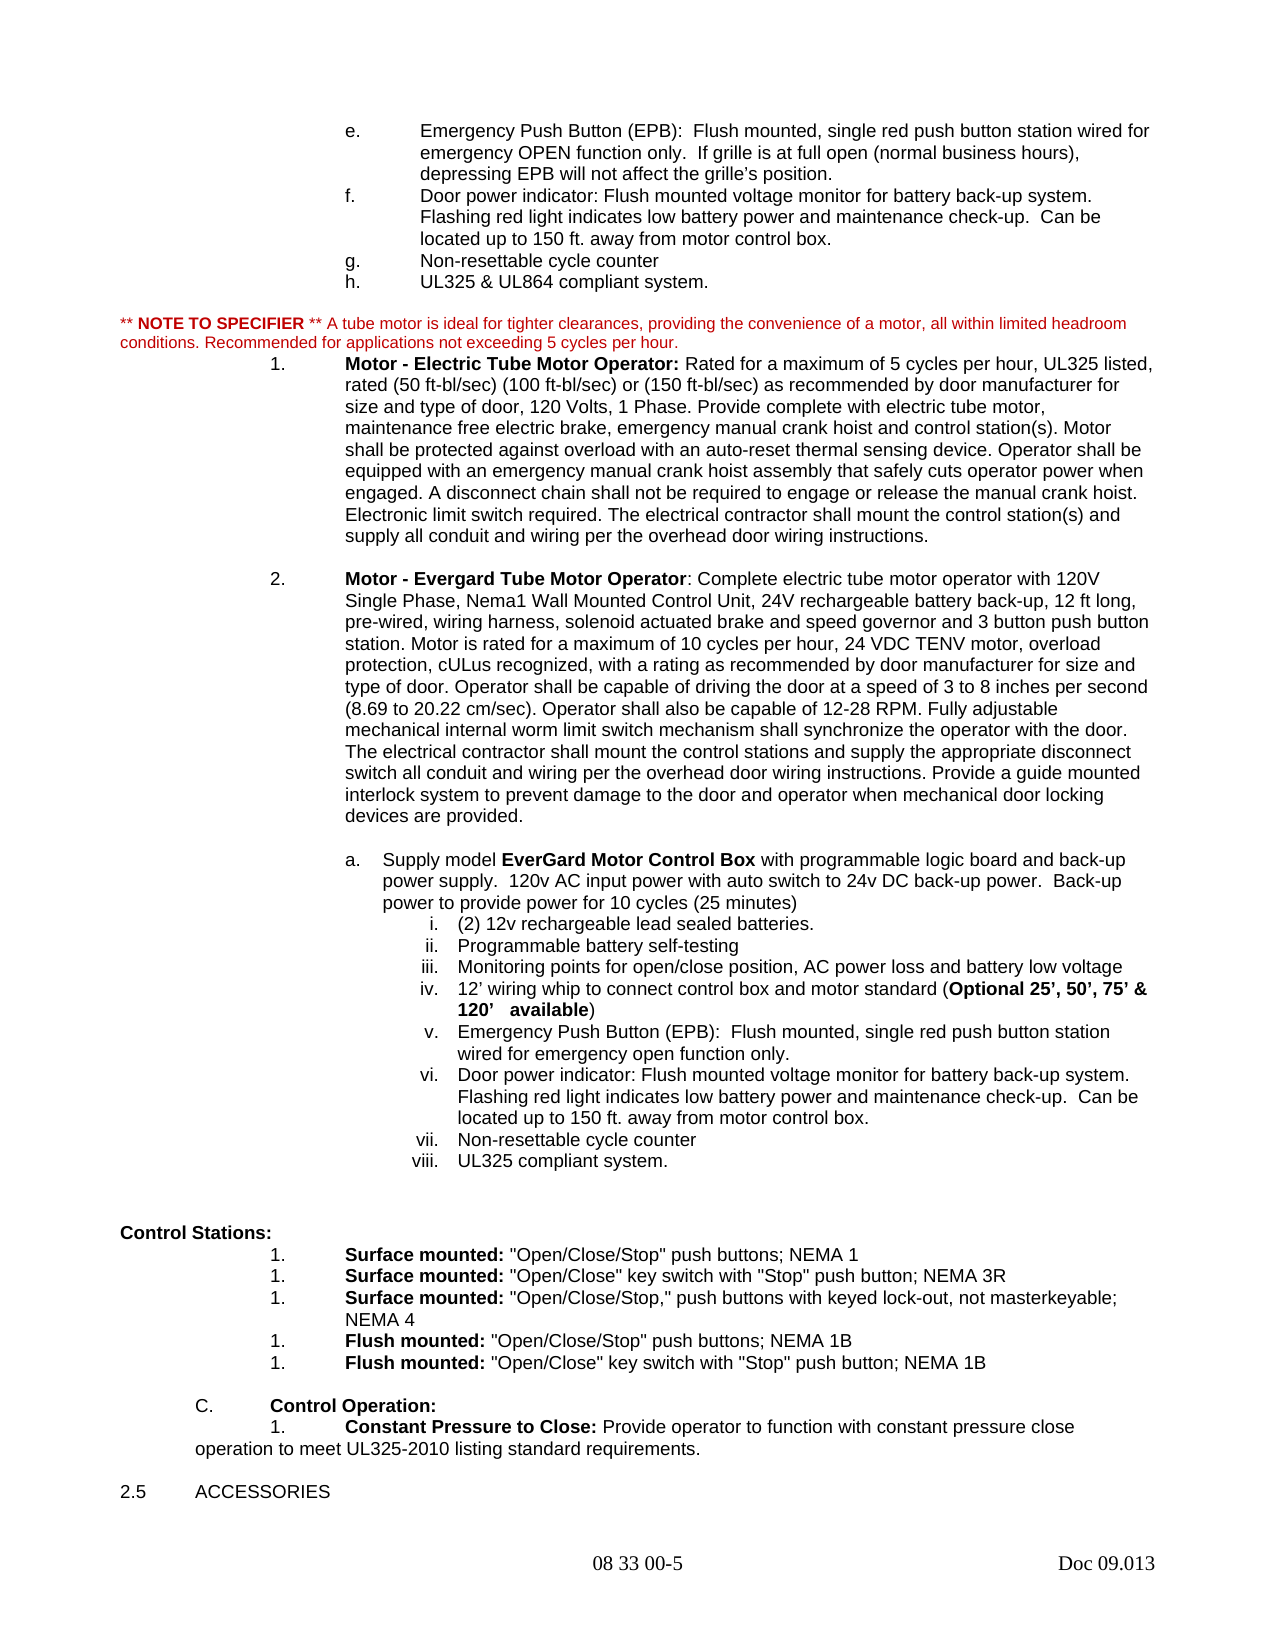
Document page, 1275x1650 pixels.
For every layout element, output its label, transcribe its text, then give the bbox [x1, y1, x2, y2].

list UL325 compliant system. [439, 1150, 1155, 1172]
list Supply model EverGard Motor Control Box with programmable logic board and back-up power supply. 120v AC input power with auto switch to 24v DC back-up power. Back-up power to provide power for 10 cycles (25 minutes) [345, 848, 1155, 913]
list Motor - Electric Tube Motor Operator: Rated for a maximum of 5 cycles per hour, UL325 listed, rated (50 ft-bl/sec) (100 ft-bl/sec) or (150 ft-bl/sec) as recommended by door manufacturer for size and type of door, 120 Volts, 1 Phase. Provide complete with electric tube motor, maintenance free electric brake, emergency manual crank hoist and control station(s). Motor shall be protected against overload with an auto-reset thermal sensing device. Operator shall be equipped with an emergency manual crank hoist assembly that safely cuts operator power when engaged. A disconnect chain shall not be required to engage or release the manual crank hoist. Electronic limit switch required. The electrical contractor shall mount the control station(s) and supply all conduit and wiring per the overhead door wiring instructions. [270, 352, 1155, 546]
list Door power indicator: Flush mounted voltage monitor for battery back-up system. Flashing red light indicates low battery power and maintenance check-up. Can be located up to 150 ft. away from motor control box. [439, 1064, 1155, 1129]
text 1. Flush mounted: "Open/Close" key switch with "Stop" push button; NEMA 1B [195, 1351, 1155, 1373]
text C. Control Operation: [120, 1394, 1155, 1416]
text 1. Constant Pressure to Close: Provide operator to function with constant pressure close operation to meet UL325-2010 listing standard requirements. [195, 1416, 1155, 1459]
list Programmable battery self-testing [439, 934, 1155, 956]
list Motor - Evergard Tube Motor Operator: Complete electric tube motor operator with 120V Single Phase, Nema1 Wall Mounted Control Unit, 24V rechargeable battery back-up, 12 ft long, pre-wired, wiring harness, solenoid actuated brake and speed governor and 3 button push button station. Motor is rated for a maximum of 10 cycles per hour, 24 VDC TENV motor, overload protection, cULus recognized, with a rating as recommended by door manufacturer for size and type of door. Operator shall be capable of driving the door at a speed of 3 to 8 inches per second (8.69 to 20.22 cm/sec). Operator shall also be capable of 12-28 RPM. Fully adjustable mechanical internal worm limit switch mechanism shall synchronize the operator with the door. The electrical contractor shall mount the control stations and supply the appropriate disconnect switch all conduit and wiring per the overhead door wiring instructions. Provide a guide mounted interlock system to prevent damage to the door and operator when mechanical door locking devices are provided. [270, 568, 1155, 827]
text 1. Flush mounted: "Open/Close/Stop" push buttons; NEMA 1B [270, 1330, 1155, 1351]
text 2.5 ACCESSORIES [120, 1481, 1155, 1502]
list Non-resettable cycle counter [439, 1129, 1155, 1150]
list (2) 12v rechargeable lead sealed batteries. [439, 913, 1155, 934]
text 1. Surface mounted: "Open/Close/Stop" push buttons; NEMA 1 [270, 1244, 1155, 1265]
text ** NOTE TO SPECIFIER ** A tube motor is ideal for tighter clearances, providing the convenience of a motor, all within limited headroom conditions. Recommended for applications not exceeding 5 cycles per hour. [120, 314, 1155, 352]
text e. Emergency Push Button (EPB): Flush mounted, single red push button station wired for emergency OPEN function only. If grille is at full open (normal business hours), depressing EPB will not affect the grille’s position. [345, 120, 1155, 185]
list Monitoring points for open/close position, AC power loss and battery low voltage [439, 956, 1155, 978]
text 1. Surface mounted: "Open/Close/Stop," push buttons with keyed lock-out, not masterkeyable; NEMA 4 [270, 1287, 1155, 1330]
list Emergency Push Button (EPB): Flush mounted, single red push button station wired for emergency open function only. [439, 1021, 1155, 1064]
text 1. Surface mounted: "Open/Close" key switch with "Stop" push button; NEMA 3R [270, 1265, 1155, 1287]
text f. Door power indicator: Flush mounted voltage monitor for battery back-up system. Flashing red light indicates low battery power and maintenance check-up. Can be located up to 150 ft. away from motor control box. [345, 185, 1155, 249]
text g. Non-resettable cycle counter [345, 249, 1155, 271]
text h. UL325 & UL864 compliant system. [345, 271, 1155, 292]
list 12’ wiring whip to connect control box and motor standard (Optional 25’, 50’, 75’ & 120’ available) [439, 978, 1155, 1021]
text Control Stations: [120, 1222, 1155, 1244]
